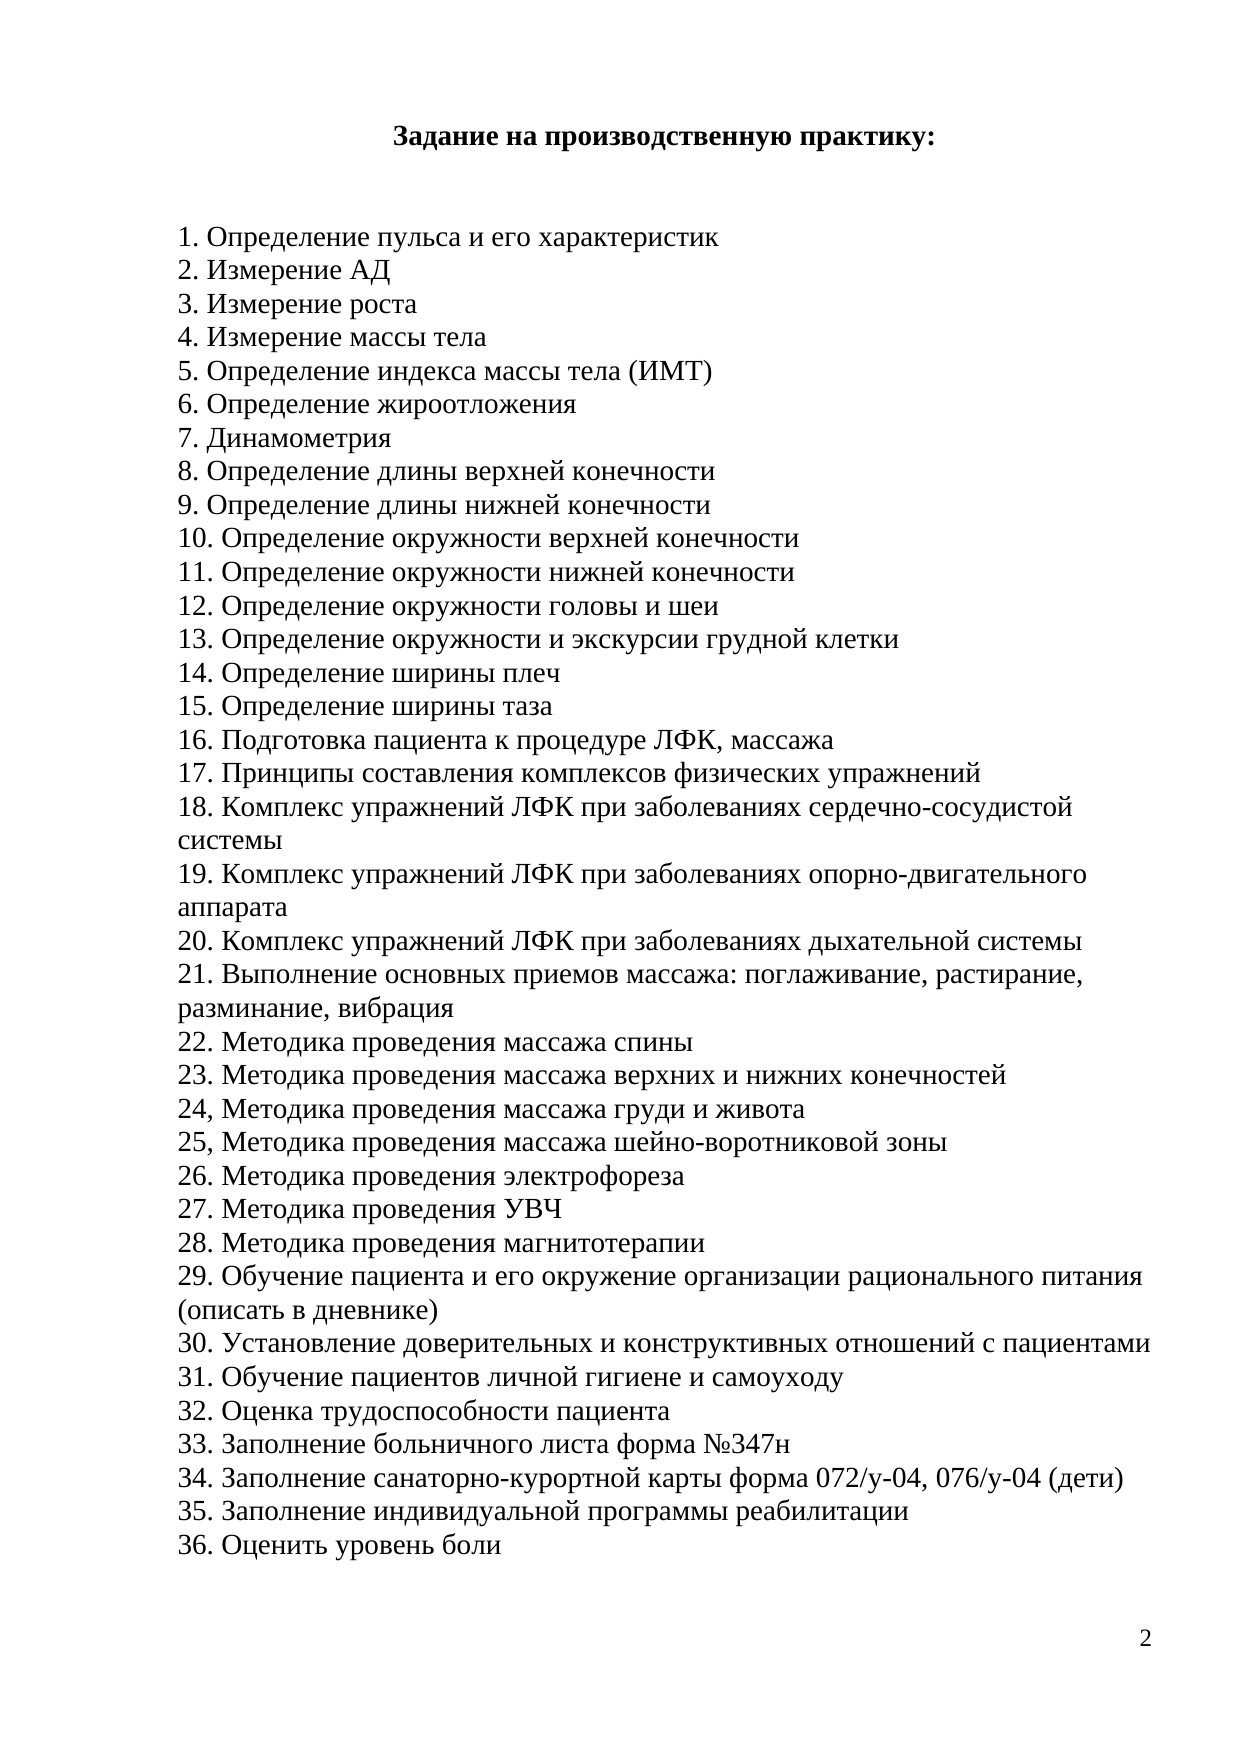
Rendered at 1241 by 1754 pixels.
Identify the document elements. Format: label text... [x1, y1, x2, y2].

text 36. Оценить уровень боли [177, 1527, 1152, 1560]
text 6. Определение жироотложения [177, 386, 1152, 420]
text 14. Определение ширины плеч [177, 655, 1152, 688]
text 22. Методика проведения массажа спины [177, 1024, 1152, 1057]
text 4. Измерение массы тела [177, 319, 1152, 353]
text 5. Определение индекса массы тела (ИМТ) [177, 353, 1152, 386]
text 32. Оценка трудоспособности пациента [177, 1393, 1152, 1426]
text 19. Комплекс упражнений ЛФК при заболеваниях опорно-двигательного аппарата [177, 856, 1152, 923]
text 21. Выполнение основных приемов массажа: поглаживание, растирание, разминание, вибрация [177, 957, 1152, 1024]
text 25, Методика проведения массажа шейно-воротниковой зоны [177, 1124, 1152, 1158]
text 30. Установление доверительных и конструктивных отношений с пациентами [177, 1326, 1152, 1359]
text 7. Динамометрия [177, 420, 1152, 453]
text 33. Заполнение больничного листа форма №347н [177, 1426, 1152, 1460]
text 23. Методика проведения массажа верхних и нижних конечностей [177, 1057, 1152, 1091]
text 15. Определение ширины таза [177, 688, 1152, 722]
text 10. Определение окружности верхней конечности [177, 521, 1152, 554]
text 18. Комплекс упражнений ЛФК при заболеваниях сердечно-сосудистой системы [177, 789, 1152, 856]
text 27. Методика проведения УВЧ [177, 1191, 1152, 1225]
text 31. Обучение пациентов личной гигиене и самоуходу [177, 1359, 1152, 1393]
text 17. Принципы составления комплексов физических упражнений [177, 755, 1152, 789]
text Задание на производственную практику: [177, 118, 1152, 152]
text 2. Измерение АД [177, 252, 1152, 286]
text 20. Комплекс упражнений ЛФК при заболеваниях дыхательной системы [177, 923, 1152, 957]
text 34. Заполнение санаторно-курортной карты форма 072/у-04, 076/у-04 (дети) [177, 1460, 1152, 1493]
text 1. Определение пульса и его характеристик [177, 219, 1152, 252]
text 13. Определение окружности и экскурсии грудной клетки [177, 621, 1152, 655]
text 28. Методика проведения магнитотерапии [177, 1225, 1152, 1258]
text 26. Методика проведения электрофореза [177, 1158, 1152, 1191]
text 8. Определение длины верхней конечности [177, 453, 1152, 487]
text 29. Обучение пациента и его окружение организации рационального питания (описать в дневнике) [177, 1258, 1152, 1326]
text 11. Определение окружности нижней конечности [177, 554, 1152, 588]
text 12. Определение окружности головы и шеи [177, 588, 1152, 621]
text 35. Заполнение индивидуальной программы реабилитации [177, 1493, 1152, 1527]
text 24, Методика проведения массажа груди и живота [177, 1091, 1152, 1124]
text 3. Измерение роста [177, 286, 1152, 319]
text 9. Определение длины нижней конечности [177, 487, 1152, 521]
text 16. Подготовка пациента к процедуре ЛФК, массажа [177, 722, 1152, 755]
